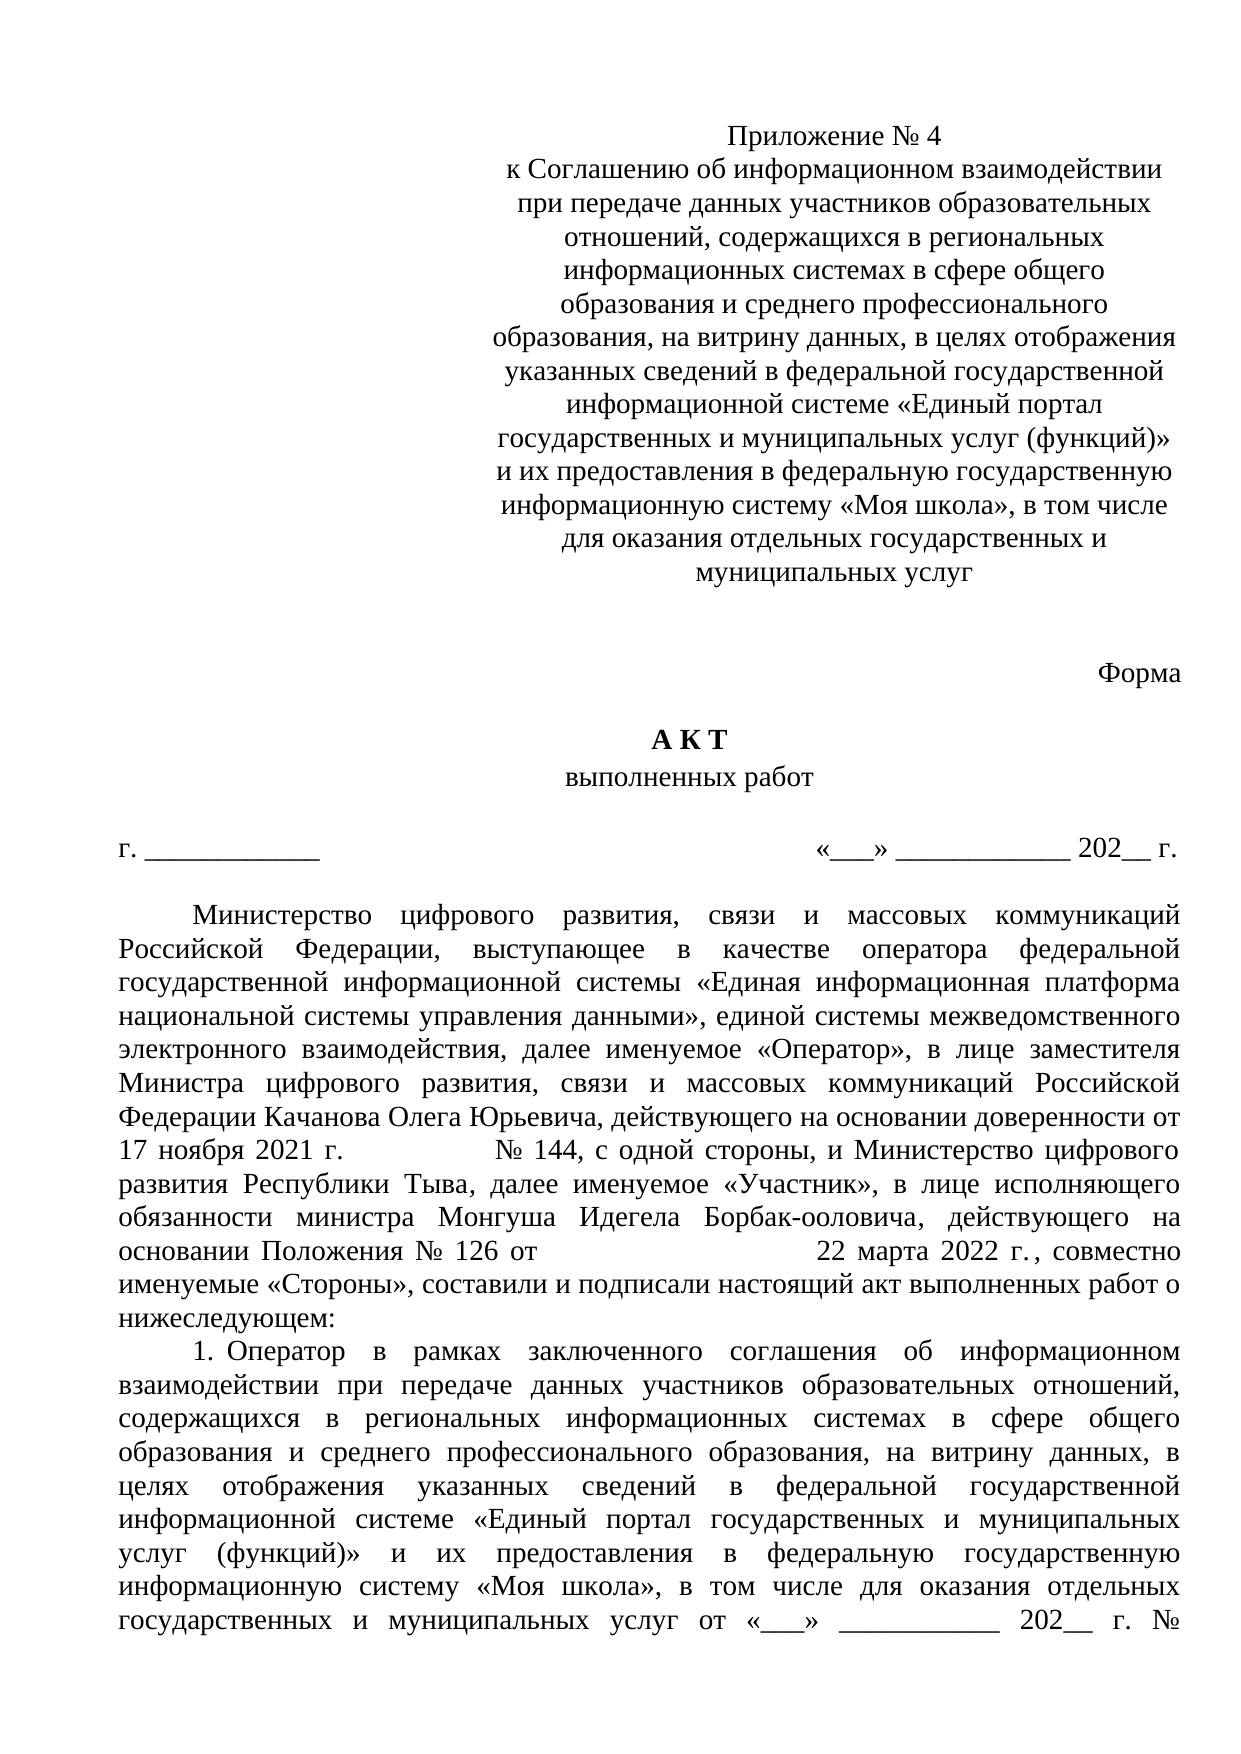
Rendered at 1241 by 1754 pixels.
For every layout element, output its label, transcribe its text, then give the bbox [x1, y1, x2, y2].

text к Соглашению об информационном взаимодействии при передаче данных участников образовательных отношений, содержащихся в региональных информационных системах в сфере общего образования и среднего профессионального образования, на витрину данных, в целях отображения указанных сведений в федеральной государственной информационной системе «Единый портал государственных и муниципальных услуг (функций)» и их предоставления в федеральную государственную информационную систему «Моя школа», в том числе для оказания отдельных государственных и муниципальных услуг [487, 152, 1181, 588]
text Приложение № 4 [487, 118, 1181, 152]
text Министерство цифрового развития, связи и массовых коммуникаций Российской Федерации, выступающее в качестве оператора федеральной государственной информационной системы «Единая информационная платформа национальной системы управления данными», единой системы межведомственного электронного взаимодействия, далее именуемое «Оператор», в лице заместителя Министра цифрового развития, связи и массовых коммуникаций Российской Федерации Качанова Олега Юрьевича, действующего на основании доверенности от 17 ноября 2021 г. № 144, с одной стороны, и Министерство цифрового развития Республики Тыва, далее именуемое «Участник», в лице исполняющего обязанности министра Монгуша Идегела Борбак-ооловича, действующего на основании Положения № 126 от 22 марта 2022 г., совместно именуемые «Стороны», составили и подписали настоящий акт выполненных работ о нижеследующем: [118, 897, 1181, 1333]
text Форма [487, 655, 1181, 688]
text выполненных работ [118, 759, 1181, 793]
text А К Т [118, 722, 1181, 755]
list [118, 1333, 1181, 1635]
text г. ____________ «___» ____________ 202__ г. [118, 830, 1181, 864]
